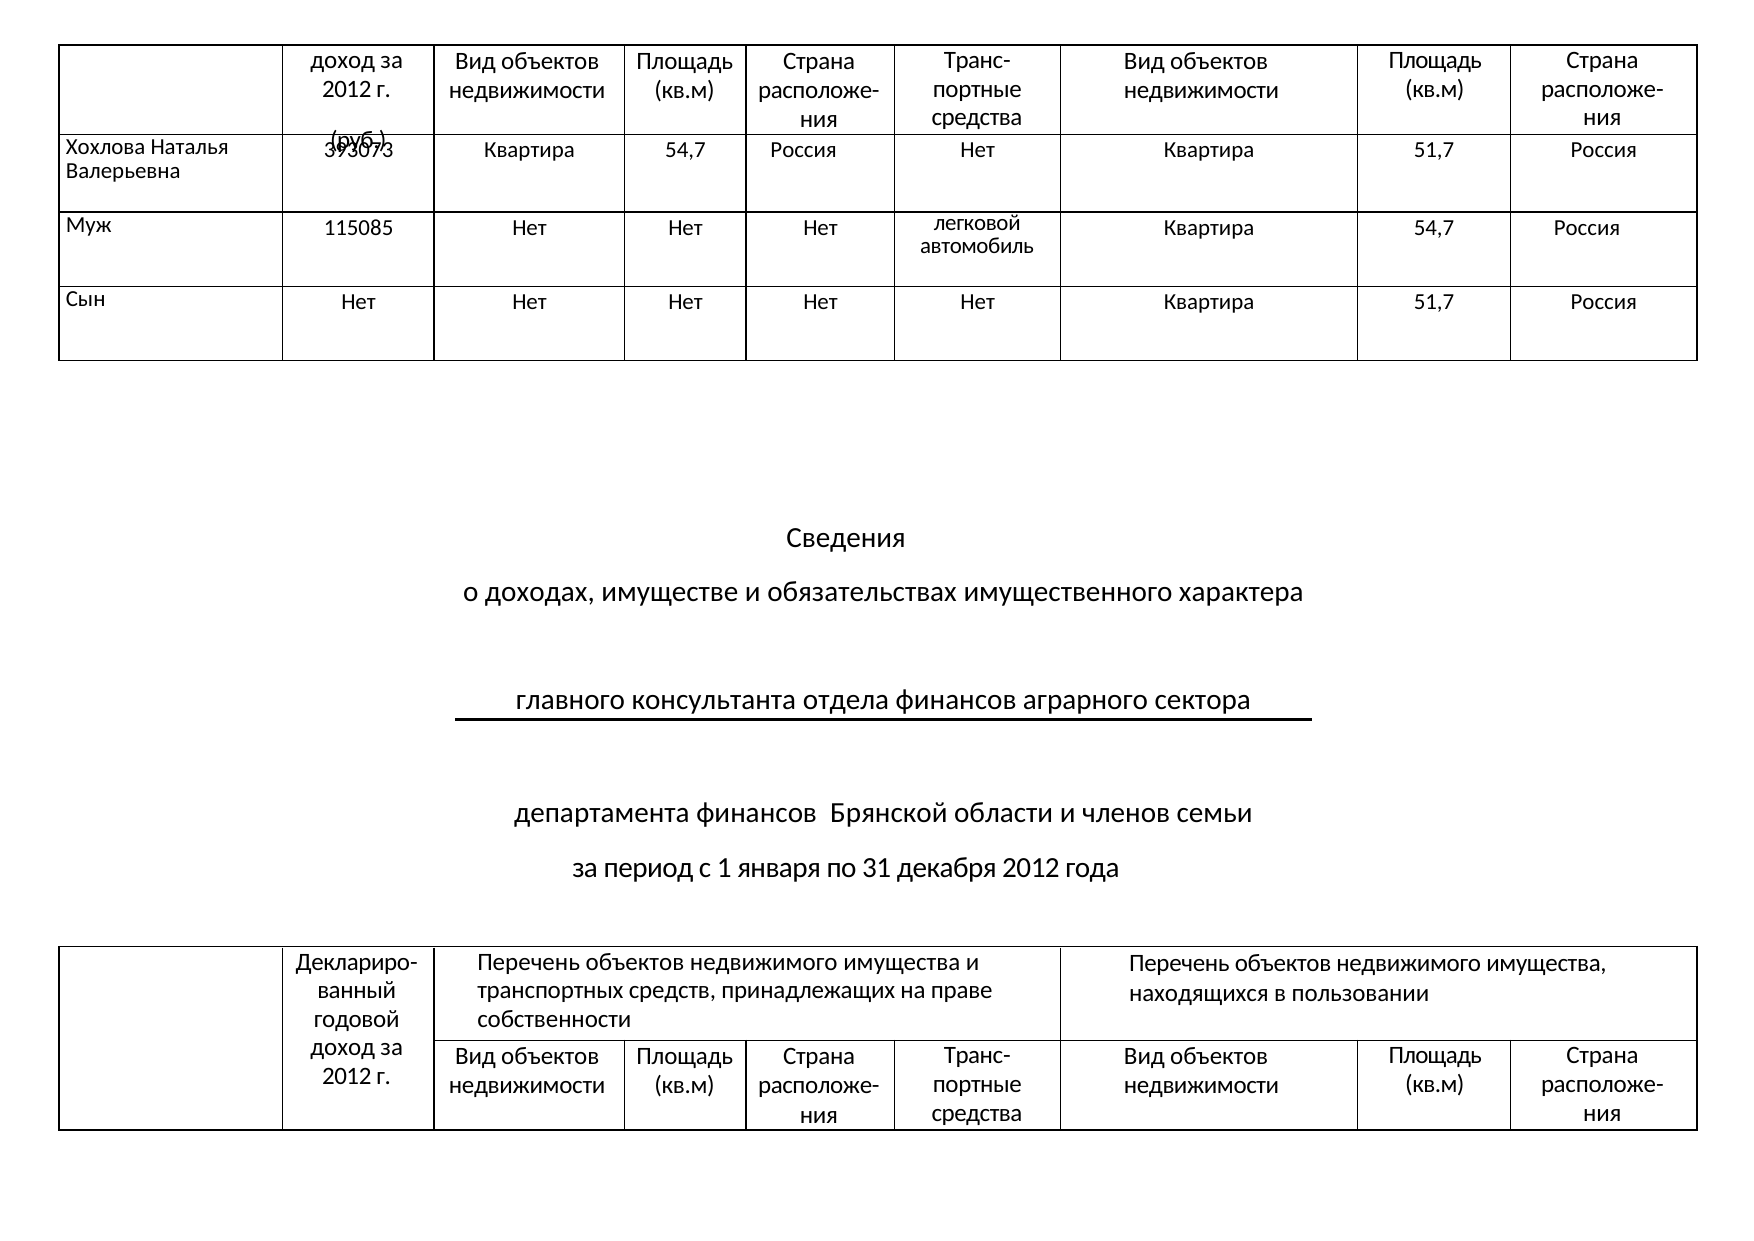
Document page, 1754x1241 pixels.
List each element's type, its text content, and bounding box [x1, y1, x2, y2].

table_cell Россия Россия [1511, 213, 1696, 286]
table_cell Россия [747, 135, 894, 211]
table_cell Квартира [1061, 287, 1357, 360]
table_cell Россия [1511, 135, 1696, 211]
table_cell Страна расположения [1511, 46, 1696, 134]
text департамента финансов Брянской области и членов семьи [455, 796, 1312, 829]
table_cell Площадь (кв.м) [625, 46, 745, 134]
table_header [60, 947, 282, 1129]
table_cell 51,7 [1358, 287, 1510, 360]
text главного консультанта отдела финансов аграрного сектора [455, 683, 1312, 718]
table_cell Страна расположе-ния [747, 1041, 894, 1129]
table_header Перечень объектов недвижимого имущества, находящихся в пользовании [1061, 947, 1696, 1039]
table_cell 51,7 [1358, 135, 1510, 211]
table_cell Нет [283, 287, 433, 360]
text Сведения [59, 521, 1633, 554]
table_cell 54,7 65,6 [1358, 213, 1510, 286]
text за период с 1 января по 31 декабря 2012 года [59, 849, 1633, 885]
table_cell Сын [60, 287, 282, 360]
table_cell Нет [625, 287, 745, 360]
table_cell Нет [747, 287, 894, 360]
table_cell Страна расположения [1511, 1041, 1696, 1129]
table_header Декларированный годовой доход за 2012 г. (руб.) [283, 947, 434, 1129]
table_cell Квартира Квартира [1061, 213, 1357, 286]
table_cell Страна расположе-ния [747, 46, 894, 134]
table_cell Транспортные средства [895, 46, 1060, 134]
table_cell Нет [435, 287, 624, 360]
table_cell Квартира [1061, 135, 1357, 211]
table_cell Нет [747, 213, 894, 286]
table_cell Нет [895, 135, 1060, 211]
table_cell Вид объектов недвижимости [435, 46, 624, 134]
table_cell Вид объектов недвижимости [435, 1041, 624, 1129]
table_cell Нет [625, 213, 745, 286]
table_cell Вид объектов недвижимости [1061, 1041, 1357, 1129]
table_cell Россия [1511, 287, 1696, 360]
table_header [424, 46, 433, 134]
text о доходах, имуществе и обязательствах имущественного характера [455, 575, 1312, 608]
table_cell Транспортные средства [895, 1041, 1060, 1129]
table_cell Площадь (кв.м) [625, 1041, 745, 1129]
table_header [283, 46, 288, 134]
table_cell Нет [435, 213, 624, 286]
table_cell 393073 [283, 135, 433, 211]
table_header Перечень объектов недвижимого имущества и транспортных средств, принадлежащих на праве собственности [435, 947, 1060, 1039]
table_cell Хохлова Наталья Валерьевна [60, 135, 282, 211]
table_cell Площадь (кв.м) [1358, 46, 1510, 134]
table_cell Площадь (кв.м) [1358, 1041, 1510, 1129]
table_cell Муж [60, 213, 282, 286]
table_cell 54,7 [625, 135, 745, 211]
table_header [60, 46, 282, 134]
table_cell 115085 [283, 213, 433, 286]
table_cell Вид объектов недвижимости [1061, 46, 1357, 134]
table_cell Нет [895, 287, 1060, 360]
table_cell Квартира [435, 135, 624, 211]
table_cell легковой автомобиль Avensis [895, 213, 1060, 286]
